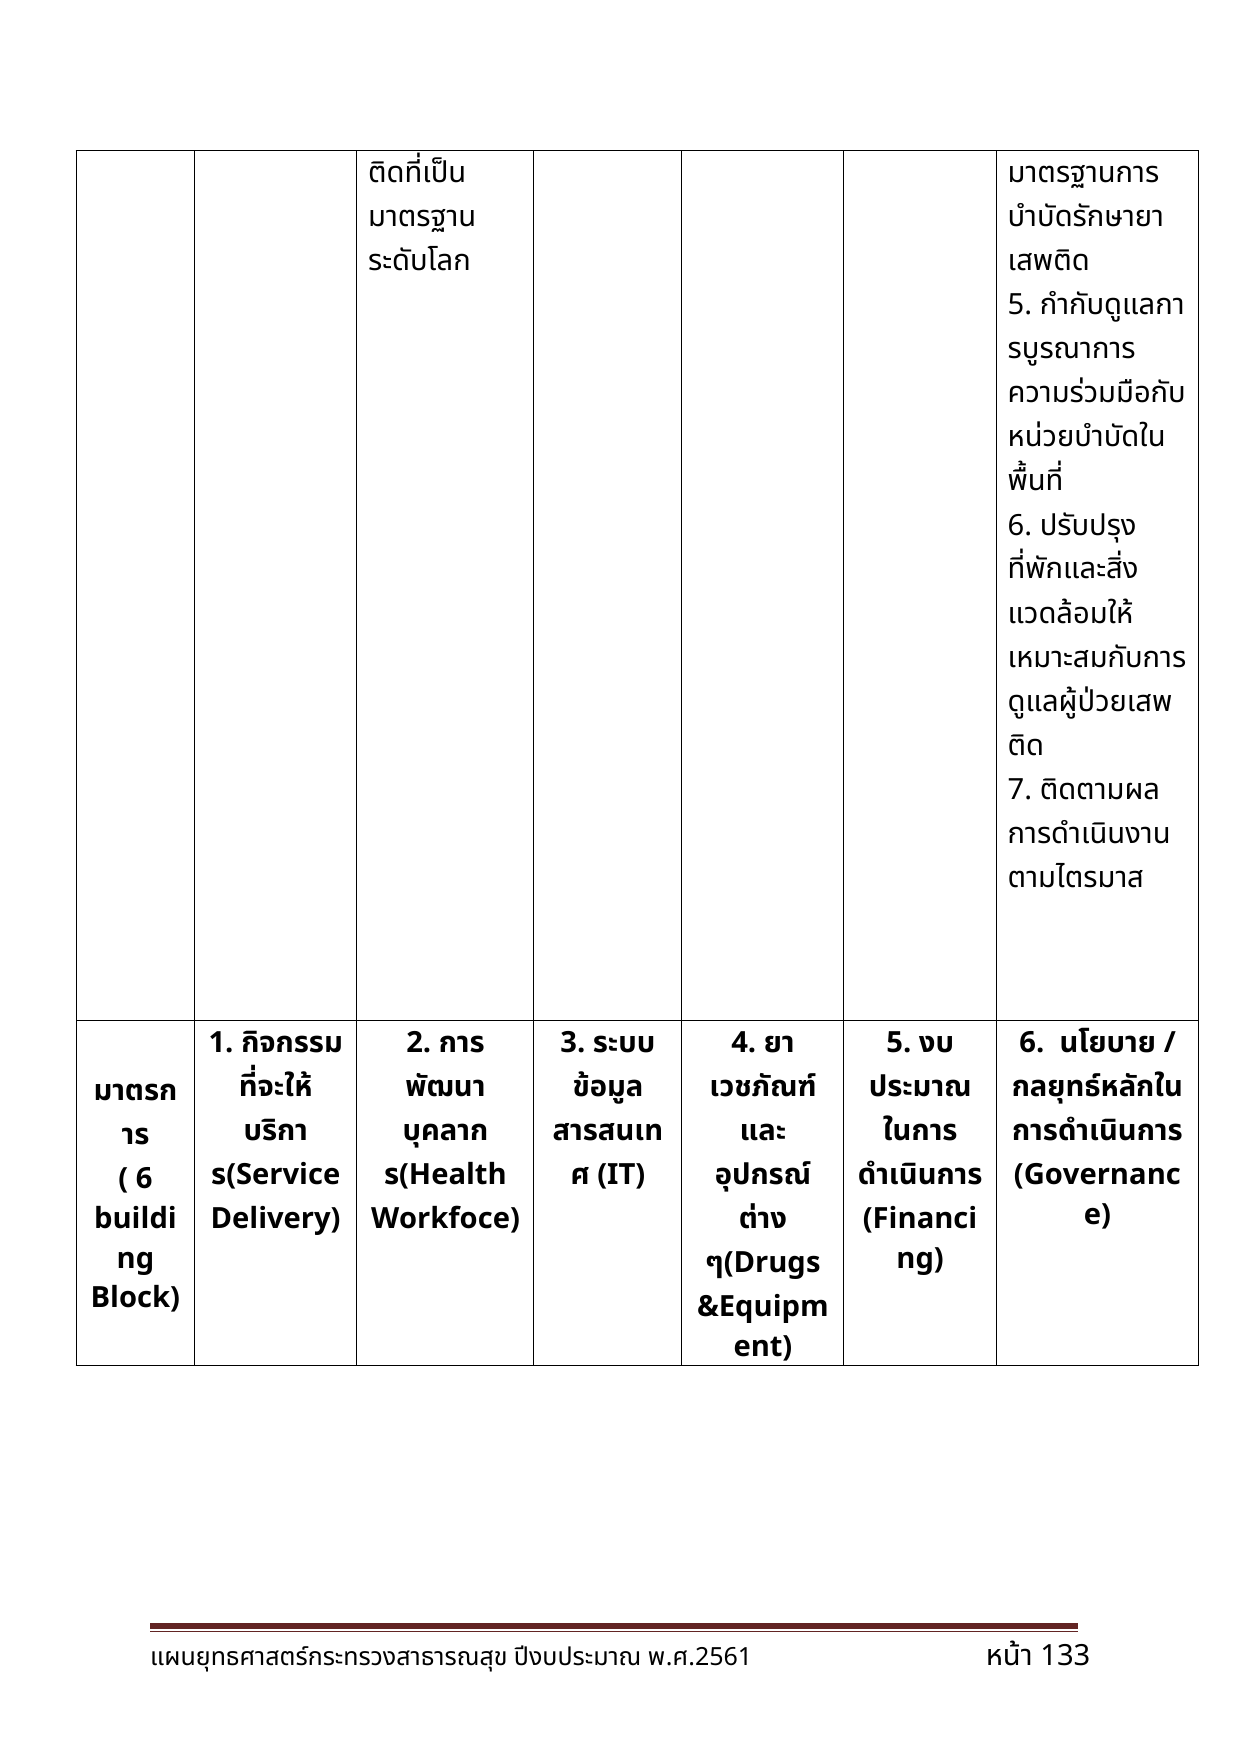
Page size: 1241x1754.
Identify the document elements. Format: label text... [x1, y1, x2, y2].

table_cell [534, 151, 681, 1020]
table_cell 1. กิจกรรมที่จะให้บริการ(Service Delivery) [195, 1021, 356, 1365]
table_cell 3. ระบบข้อมูลสารสนเทศ (IT) [534, 1021, 681, 1365]
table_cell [682, 151, 843, 1020]
table_cell 4. ยา เวชภัณฑ์ และอุปกรณ์ต่างๆ(Drugs &Equipment) [682, 1021, 843, 1365]
table_cell 5. งบประมาณในการดำเนินการ (Financing) [844, 1021, 996, 1365]
table_cell 2. การพัฒนาบุคลากร(Health Workfoce) [357, 1021, 533, 1365]
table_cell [997, 151, 1198, 1020]
table_cell [77, 151, 194, 1020]
table_cell 6. นโยบาย / กลยุทธ์หลักในการดำเนินการ (Governance) [997, 1021, 1198, 1365]
table_cell มาตรการ ( 6 building Block) [77, 1021, 194, 1365]
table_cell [844, 151, 996, 1020]
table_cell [357, 151, 533, 1020]
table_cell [195, 151, 356, 1020]
